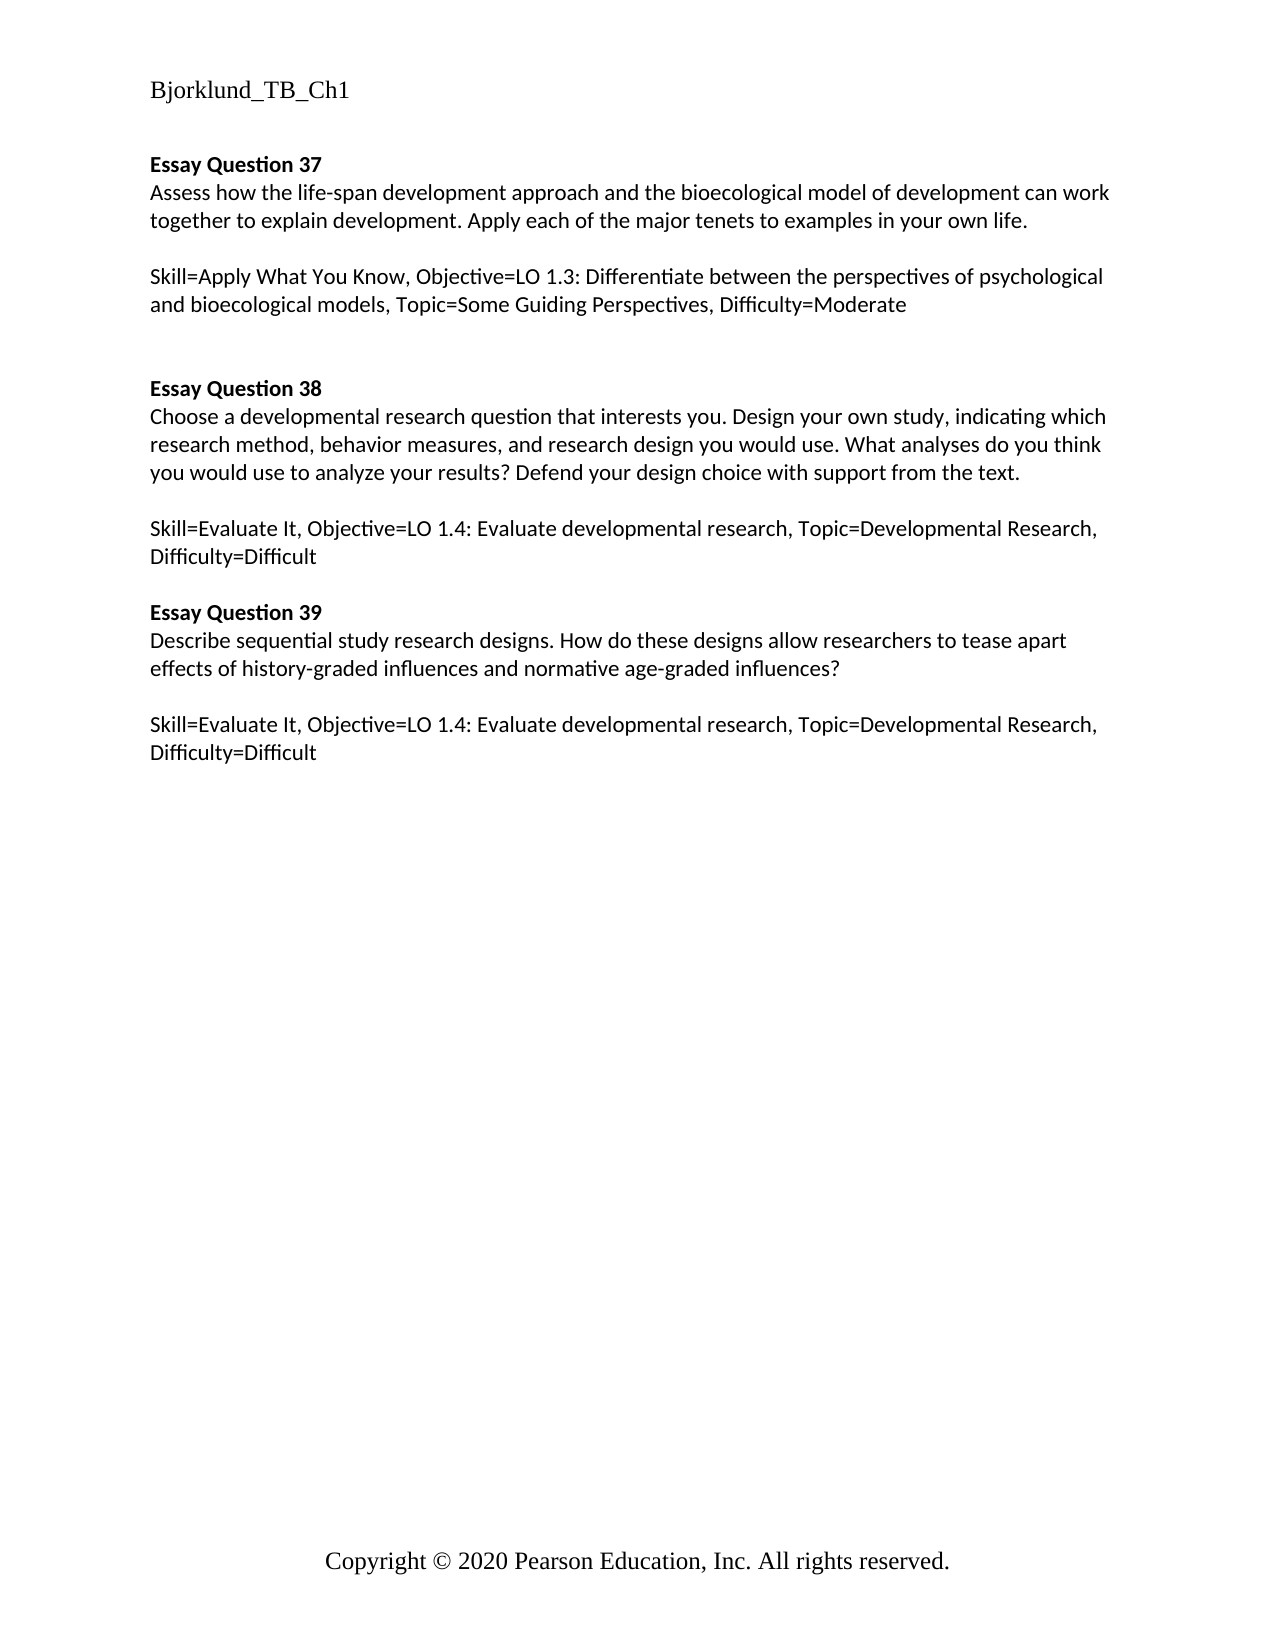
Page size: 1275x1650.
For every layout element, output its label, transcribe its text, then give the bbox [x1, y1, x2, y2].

text Describe sequential study research designs. How do these designs allow researchers to tease apart effects of history-graded influences and normative age-graded influences? [150, 626, 1125, 682]
text Skill=Apply What You Know, Objective=LO 1.3: Differentiate between the perspectives of psychological and bioecological models, Topic=Some Guiding Perspectives, Difficulty=Moderate [150, 262, 1125, 318]
text Essay Question 37 Assess how the life-span development approach and the bioecological model of development can work together to explain development. Apply each of the major tenets to examples in your own life. [150, 150, 1125, 234]
text Skill=Evaluate It, Objective=LO 1.4: Evaluate developmental research, Topic=Developmental Research, Difficulty=Difficult [150, 514, 1125, 570]
text Essay Question 38 Choose a developmental research question that interests you. Design your own study, indicating which research method, behavior measures, and research design you would use. What analyses do you think you would use to analyze your results? Defend your design choice with support from the text. [150, 374, 1125, 486]
text Essay Question 39 [150, 598, 1125, 626]
text Skill=Evaluate It, Objective=LO 1.4: Evaluate developmental research, Topic=Developmental Research, Difficulty=Difficult [150, 710, 1125, 766]
